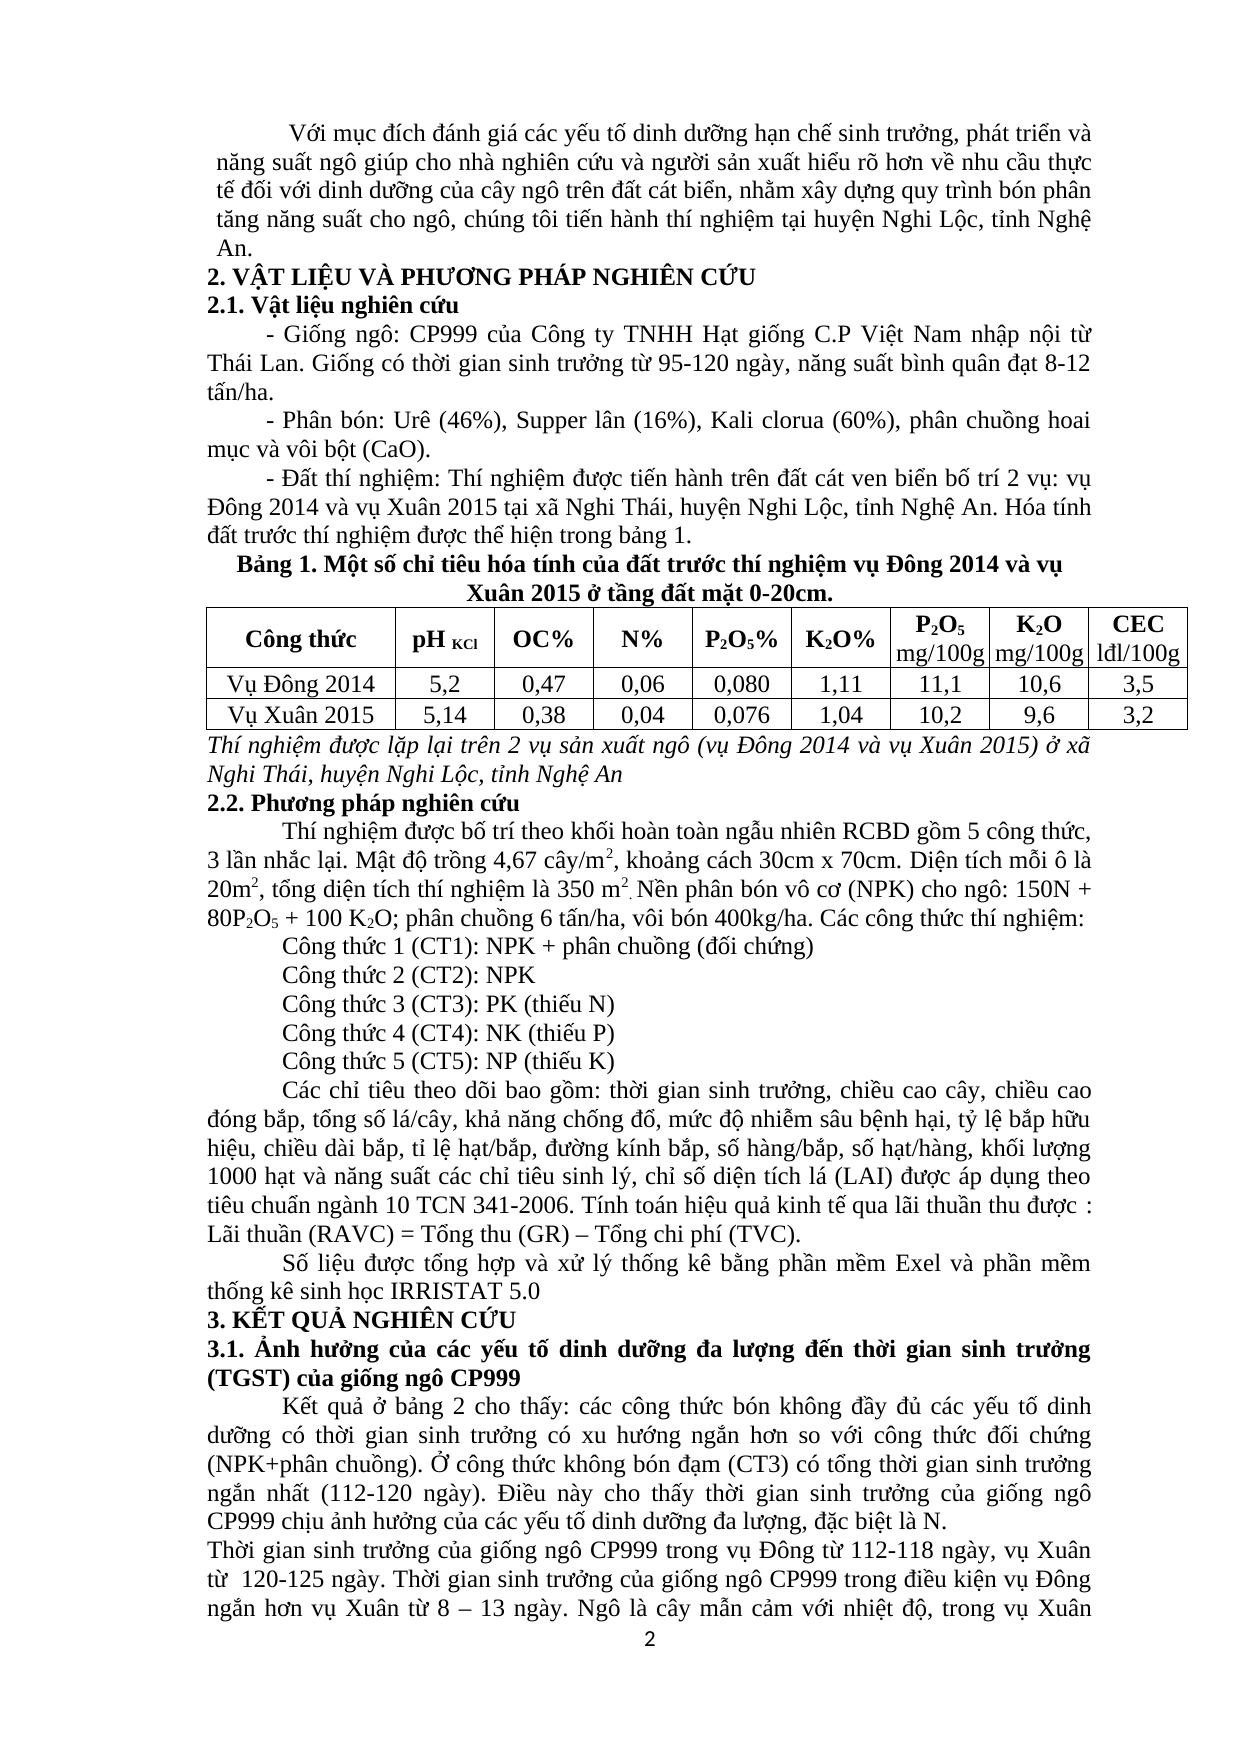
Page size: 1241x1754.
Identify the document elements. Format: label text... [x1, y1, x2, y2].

text Bảng 1. Một số chỉ tiêu hóa tính của đất trước thí nghiệm vụ Đông 2014 và vụ Xuân 2015 ở tầng đất mặt 0-20cm. [207, 549, 1092, 607]
table_header OC% [495, 608, 593, 667]
table_cell 0,080 [693, 668, 791, 698]
table_cell 3,5 [1089, 668, 1187, 698]
text - Phân bón: Urê (46%), Supper lân (16%), Kali clorua (60%), phân chuồng hoai mục và vôi bột (CaO). [207, 406, 1092, 463]
table_header N% [594, 608, 692, 667]
table_cell 0,06 [594, 668, 692, 698]
list 2.2. Phương pháp nghiên cứu [207, 788, 1092, 816]
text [207, 1535, 1092, 1621]
table_header P2O5 mg/100g [891, 608, 989, 667]
list 2.1. Vật liệu nghiên cứu [207, 291, 1092, 319]
table_cell 0,076 [693, 699, 791, 729]
text Công thức 2 (CT2): NPK [207, 960, 1092, 989]
table_cell 3,2 [1089, 699, 1187, 729]
text Thí nghiệm được bố trí theo khối hoàn toàn ngẫu nhiên RCBD gồm 5 công thức, 3 lần nhắc lại. Mật độ trồng 4,67 cây/m2, khoảng cách 30cm x 70cm. Diện tích mỗi ô là 20m2, tổng diện tích thí nghiệm là 350 m2. Nền phân bón vô cơ (NPK) cho ngô: 150N + 80P2O5 + 100 K2O; phân chuồng 6 tấn/ha, vôi bón 400kg/ha. Các công thức thí nghiệm: [207, 816, 1092, 931]
table_cell 0,47 [495, 668, 593, 698]
list Các chỉ tiêu theo dõi bao gồm: thời gian sinh trưởng, chiều cao cây, chiều cao đóng bắp, tổng số lá/cây, khả năng chống đổ, mức độ nhiễm sâu bệnh hại, tỷ lệ bắp hữu hiệu, chiều dài bắp, tỉ lệ hạt/bắp, đường kính bắp, số hàng/bắp, số hạt/hàng, khối lượng 1000 hạt và năng suất các chỉ tiêu sinh lý, chỉ số diện tích lá (LAI) được áp dụng theo tiêu chuẩn ngành 10 TCN 341-2006. Tính toán hiệu quả kinh tế qua lãi thuần thu được : Lãi thuần (RAVC) = Tổng thu (GR) – Tổng chi phí (TVC). [207, 1075, 1092, 1248]
table_header CEC lđl/100g [1089, 608, 1187, 667]
text Công thức 5 (CT5): NP (thiếu K) [207, 1046, 1092, 1075]
table_header Công thức [207, 608, 395, 667]
table_header pH KCl [396, 608, 494, 667]
table_cell 5,14 [396, 699, 494, 729]
list 2. VẬT LIỆU VÀ PHƯƠNG PHÁP NGHIÊN CỨU [207, 262, 1092, 291]
table_cell 1,04 [792, 699, 890, 729]
text Công thức 3 (CT3): PK (thiếu N) [207, 989, 1092, 1018]
table_cell Vụ Xuân 2015 [207, 699, 395, 729]
table_cell 10,6 [990, 668, 1088, 698]
table_cell Vụ Đông 2014 [207, 668, 395, 698]
list Số liệu được tổng hợp và xử lý thống kê bằng phần mềm Exel và phần mềm thống kê sinh học IRRISTAT 5.0 [207, 1248, 1092, 1305]
table_cell 10,2 [891, 699, 989, 729]
table_header K2O mg/100g [990, 608, 1088, 667]
text 3. KẾT QUẢ NGHIÊN CỨU [207, 1305, 1092, 1334]
text Công thức 1 (CT1): NPK + phân chuồng (đối chứng) [207, 931, 1092, 960]
text Thí nghiệm được lặp lại trên 2 vụ sản xuất ngô (vụ Đông 2014 và vụ Xuân 2015) ở xã Nghi Thái, huyện Nghi Lộc, tỉnh Nghệ An [207, 730, 1092, 788]
table_header P2O5% [693, 608, 791, 667]
text - Đất thí nghiệm: Thí nghiệm được tiến hành trên đất cát ven biển bố trí 2 vụ: vụ Đông 2014 và vụ Xuân 2015 tại xã Nghi Thái, huyện Nghi Lộc, tỉnh Nghệ An. Hóa tính đất trước thí nghiệm được thể hiện trong bảng 1. [207, 463, 1092, 549]
list - Giống ngô: CP999 của Công ty TNHH Hạt giống C.P Việt Nam nhập nội từ Thái Lan. Giống có thời gian sinh trưởng từ 95-120 ngày, năng suất bình quân đạt 8-12 tấn/ha. [207, 319, 1092, 406]
table_cell 0,38 [495, 699, 593, 729]
text Kết quả ở bảng 2 cho thấy: các công thức bón không đầy đủ các yếu tố dinh dưỡng có thời gian sinh trưởng có xu hướng ngắn hơn so với công thức đối chứng (NPK+phân chuồng). Ở công thức không bón đạm (CT3) có tổng thời gian sinh trưởng ngắn nhất (112-120 ngày). Điều này cho thấy thời gian sinh trưởng của giống ngô CP999 chịu ảnh hưởng của các yếu tố dinh dưỡng đa lượng, đặc biệt là N. [207, 1391, 1092, 1535]
table_cell 11,1 [891, 668, 989, 698]
table_cell 9,6 [990, 699, 1088, 729]
table_cell 0,04 [594, 699, 692, 729]
table_cell 5,2 [396, 668, 494, 698]
table_header K2O% [792, 608, 890, 667]
table_cell 1,11 [792, 668, 890, 698]
text Công thức 4 (CT4): NK (thiếu P) [207, 1018, 1092, 1046]
text Với mục đích đánh giá các yếu tố dinh dưỡng hạn chế sinh trưởng, phát triển và năng suất ngô giúp cho nhà nghiên cứu và người sản xuất hiểu rõ hơn về nhu cầu thực tế đối với dinh dưỡng của cây ngô trên đất cát biển, nhằm xây dựng quy trình bón phân tăng năng suất cho ngô, chúng tôi tiến hành thí nghiệm tại huyện Nghi Lộc, tỉnh Nghệ An. [216, 118, 1092, 262]
text 3.1. Ảnh hưởng của các yếu tố dinh dưỡng đa lượng đến thời gian sinh trưởng (TGST) của giống ngô CP999 [207, 1334, 1092, 1391]
